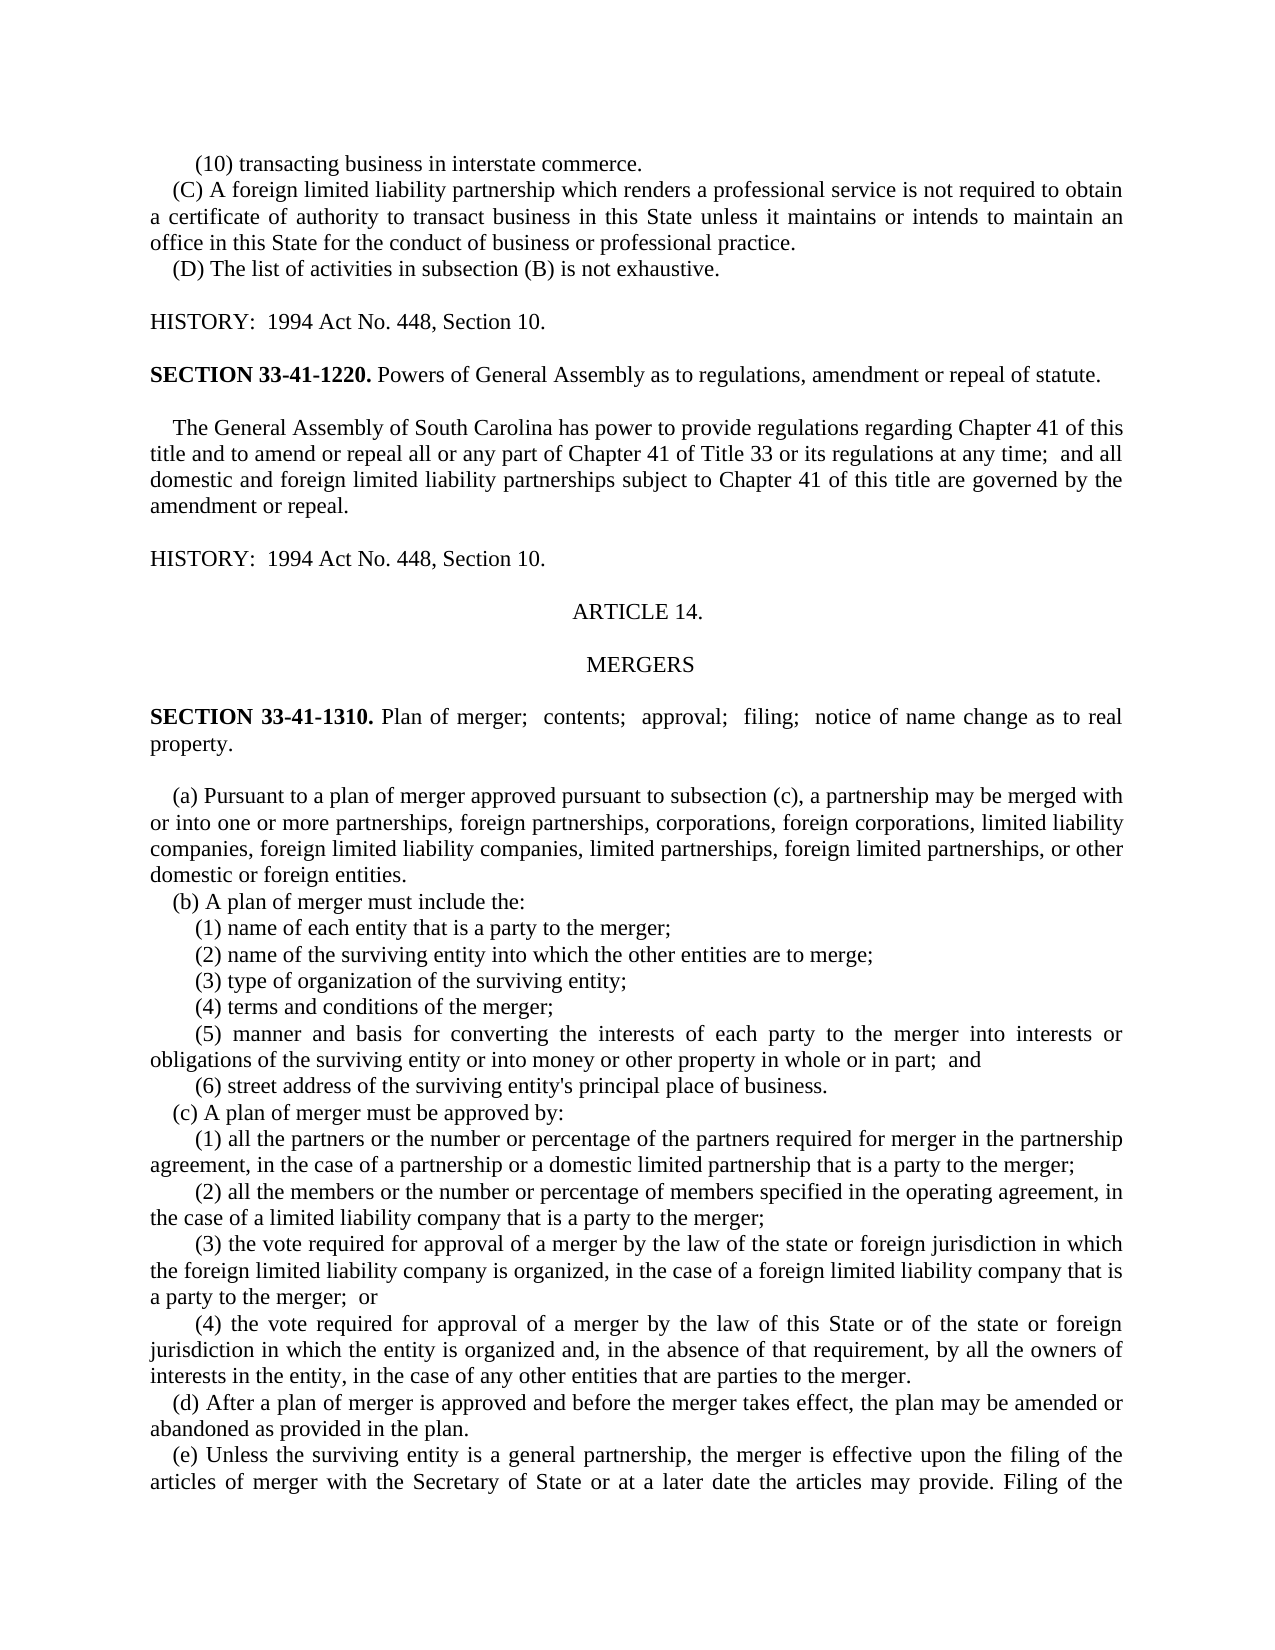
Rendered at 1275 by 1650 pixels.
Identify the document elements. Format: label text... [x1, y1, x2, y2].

text (3) type of organization of the surviving entity; [150, 967, 1125, 993]
text MERGERS [150, 651, 1125, 677]
text (1) name of each entity that is a party to the merger; [150, 914, 1125, 941]
text SECTION 33-41-1220. Powers of General Assembly as to regulations, amendment or repeal of statute. [150, 361, 1125, 387]
text (2) name of the surviving entity into which the other entities are to merge; [150, 941, 1125, 967]
text SECTION 33-41-1310. Plan of merger; contents; approval; filing; notice of name change as to real property. [150, 703, 1125, 756]
text (D) The list of activities in subsection (B) is not exhaustive. [150, 255, 1125, 282]
text (4) terms and conditions of the merger; [150, 993, 1125, 1020]
text (b) A plan of merger must include the: [150, 888, 1125, 914]
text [150, 1441, 1125, 1494]
text HISTORY: 1994 Act No. 448, Section 10. [150, 545, 1125, 572]
text The General Assembly of South Carolina has power to provide regulations regarding Chapter 41 of this title and to amend or repeal all or any part of Chapter 41 of Title 33 or its regulations at any time; and all domestic and foreign limited liability partnerships subject to Chapter 41 of this title are governed by the amendment or repeal. [150, 413, 1125, 519]
text (4) the vote required for approval of a merger by the law of this State or of the state or foreign jurisdiction in which the entity is organized and, in the absence of that requirement, by all the owners of interests in the entity, in the case of any other entities that are parties to the merger. [150, 1309, 1125, 1389]
text (2) all the members or the number or percentage of members specified in the operating agreement, in the case of a limited liability company that is a party to the merger; [150, 1178, 1125, 1231]
text (C) A foreign limited liability partnership which renders a professional service is not required to obtain a certificate of authority to transact business in this State unless it maintains or intends to maintain an office in this State for the conduct of business or professional practice. [150, 176, 1125, 255]
text (c) A plan of merger must be approved by: [150, 1099, 1125, 1125]
text (3) the vote required for approval of a merger by the law of the state or foreign jurisdiction in which the foreign limited liability company is organized, in the case of a foreign limited liability company that is a party to the merger; or [150, 1231, 1125, 1309]
text (d) After a plan of merger is approved and before the merger takes effect, the plan may be amended or abandoned as provided in the plan. [150, 1389, 1125, 1441]
text (10) transacting business in interstate commerce. [150, 150, 1125, 176]
text HISTORY: 1994 Act No. 448, Section 10. [150, 308, 1125, 334]
text ARTICLE 14. [150, 598, 1125, 624]
text (5) manner and basis for converting the interests of each party to the merger into interests or obligations of the surviving entity or into money or other property in whole or in part; and [150, 1020, 1125, 1072]
text (6) street address of the surviving entity's principal place of business. [150, 1072, 1125, 1099]
text (a) Pursuant to a plan of merger approved pursuant to subsection (c), a partnership may be merged with or into one or more partnerships, foreign partnerships, corporations, foreign corporations, limited liability companies, foreign limited liability companies, limited partnerships, foreign limited partnerships, or other domestic or foreign entities. [150, 782, 1125, 888]
text (1) all the partners or the number or percentage of the partners required for merger in the partnership agreement, in the case of a partnership or a domestic limited partnership that is a party to the merger; [150, 1125, 1125, 1178]
